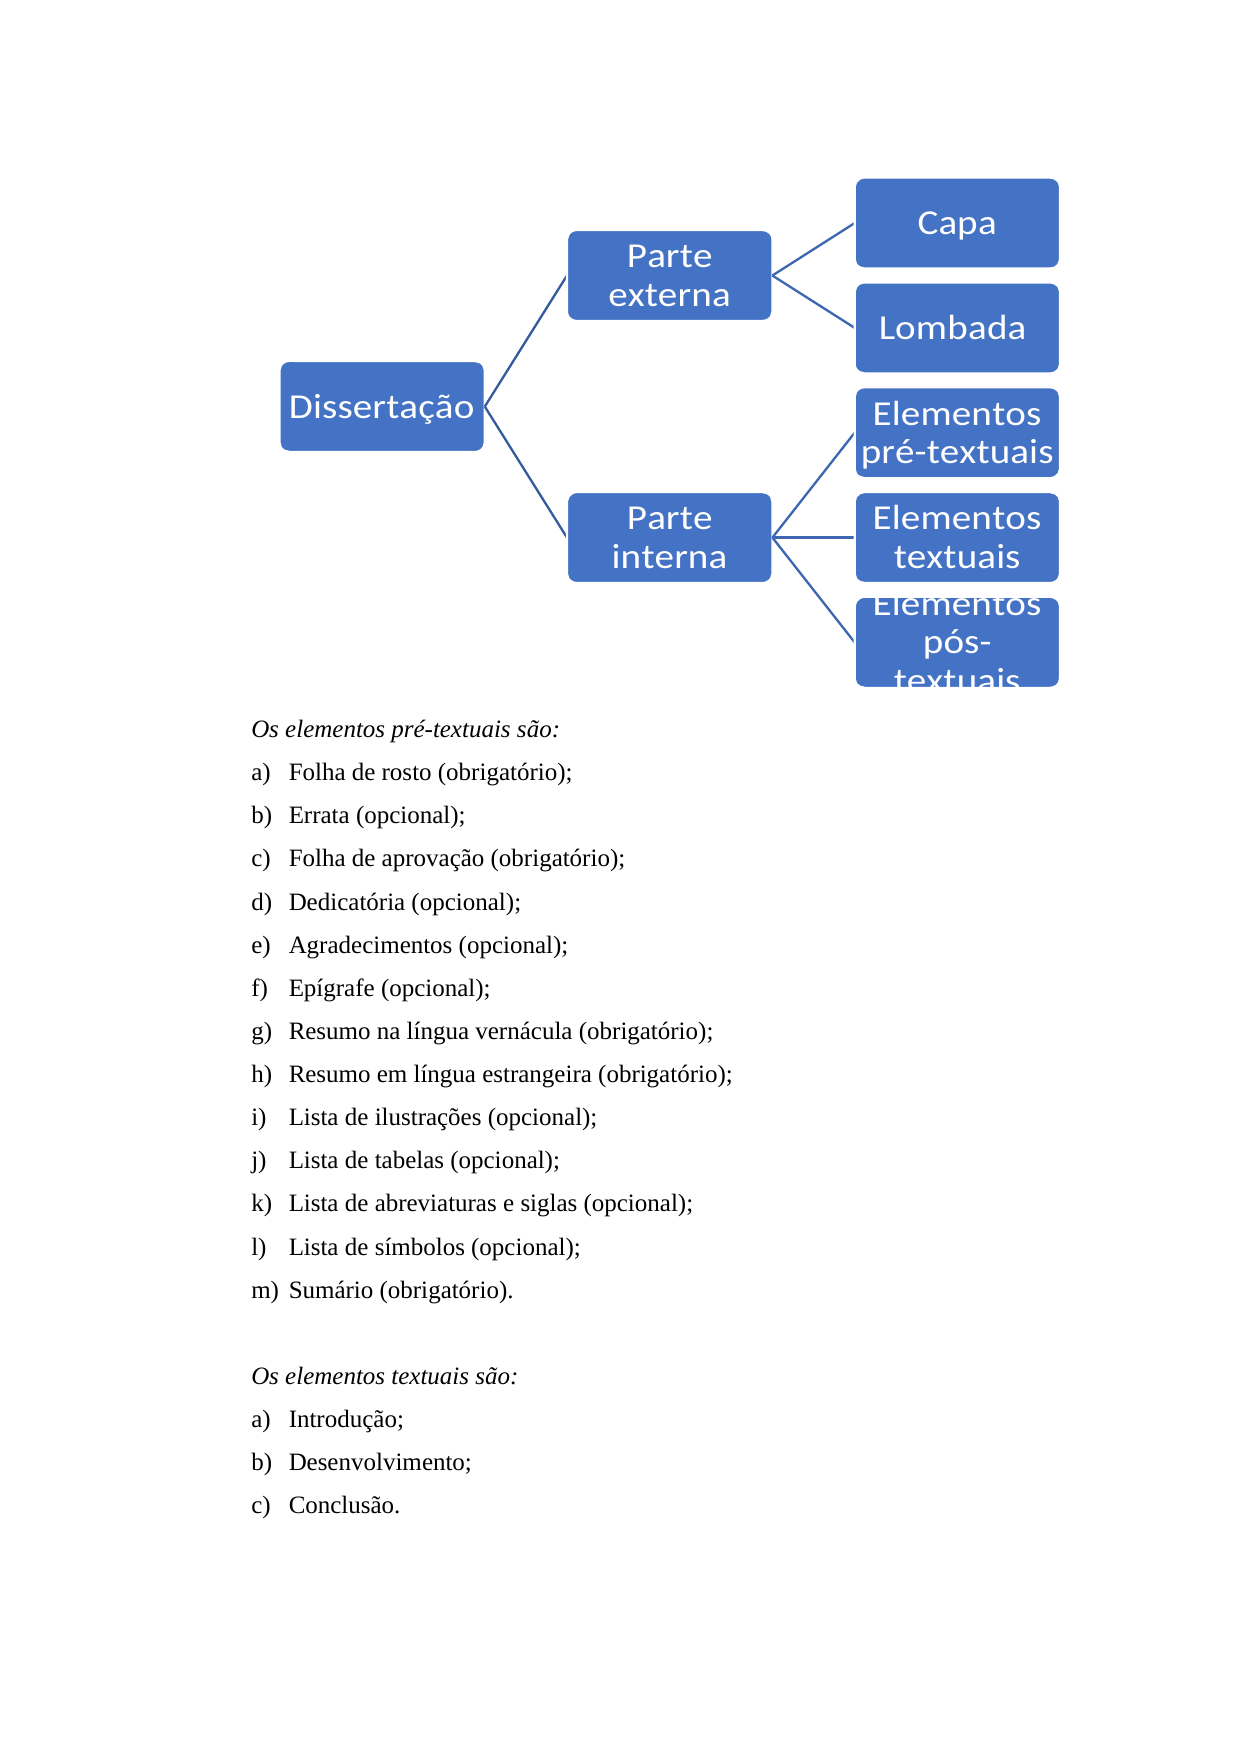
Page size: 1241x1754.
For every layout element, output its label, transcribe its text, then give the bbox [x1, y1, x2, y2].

list Dedicatória (opcional); [251, 887, 1122, 915]
list Resumo em língua estrangeira (obrigatório); [251, 1059, 1122, 1088]
list Errata (opcional); [251, 800, 1122, 829]
list Conclusão. [251, 1490, 1122, 1519]
list Lista de abreviaturas e siglas (opcional); [251, 1188, 1122, 1217]
list Sumário (obrigatório). [251, 1275, 1122, 1303]
list Lista de símbolos (opcional); [251, 1232, 1122, 1260]
list Introdução; [251, 1404, 1122, 1433]
list Desenvolvimento; [251, 1447, 1122, 1476]
list Epígrafe (opcional); [251, 973, 1122, 1002]
text Os elementos textuais são: [177, 1361, 1122, 1390]
list Lista de tabelas (opcional); [251, 1145, 1122, 1174]
list Lista de ilustrações (opcional); [251, 1102, 1122, 1131]
text Os elementos pré-textuais são: [177, 714, 1122, 743]
list Resumo na língua vernácula (obrigatório); [251, 1016, 1122, 1045]
list Agradecimentos (opcional); [251, 930, 1122, 958]
list Folha de rosto (obrigatório); [251, 757, 1122, 786]
list Folha de aprovação (obrigatório); [251, 843, 1122, 872]
